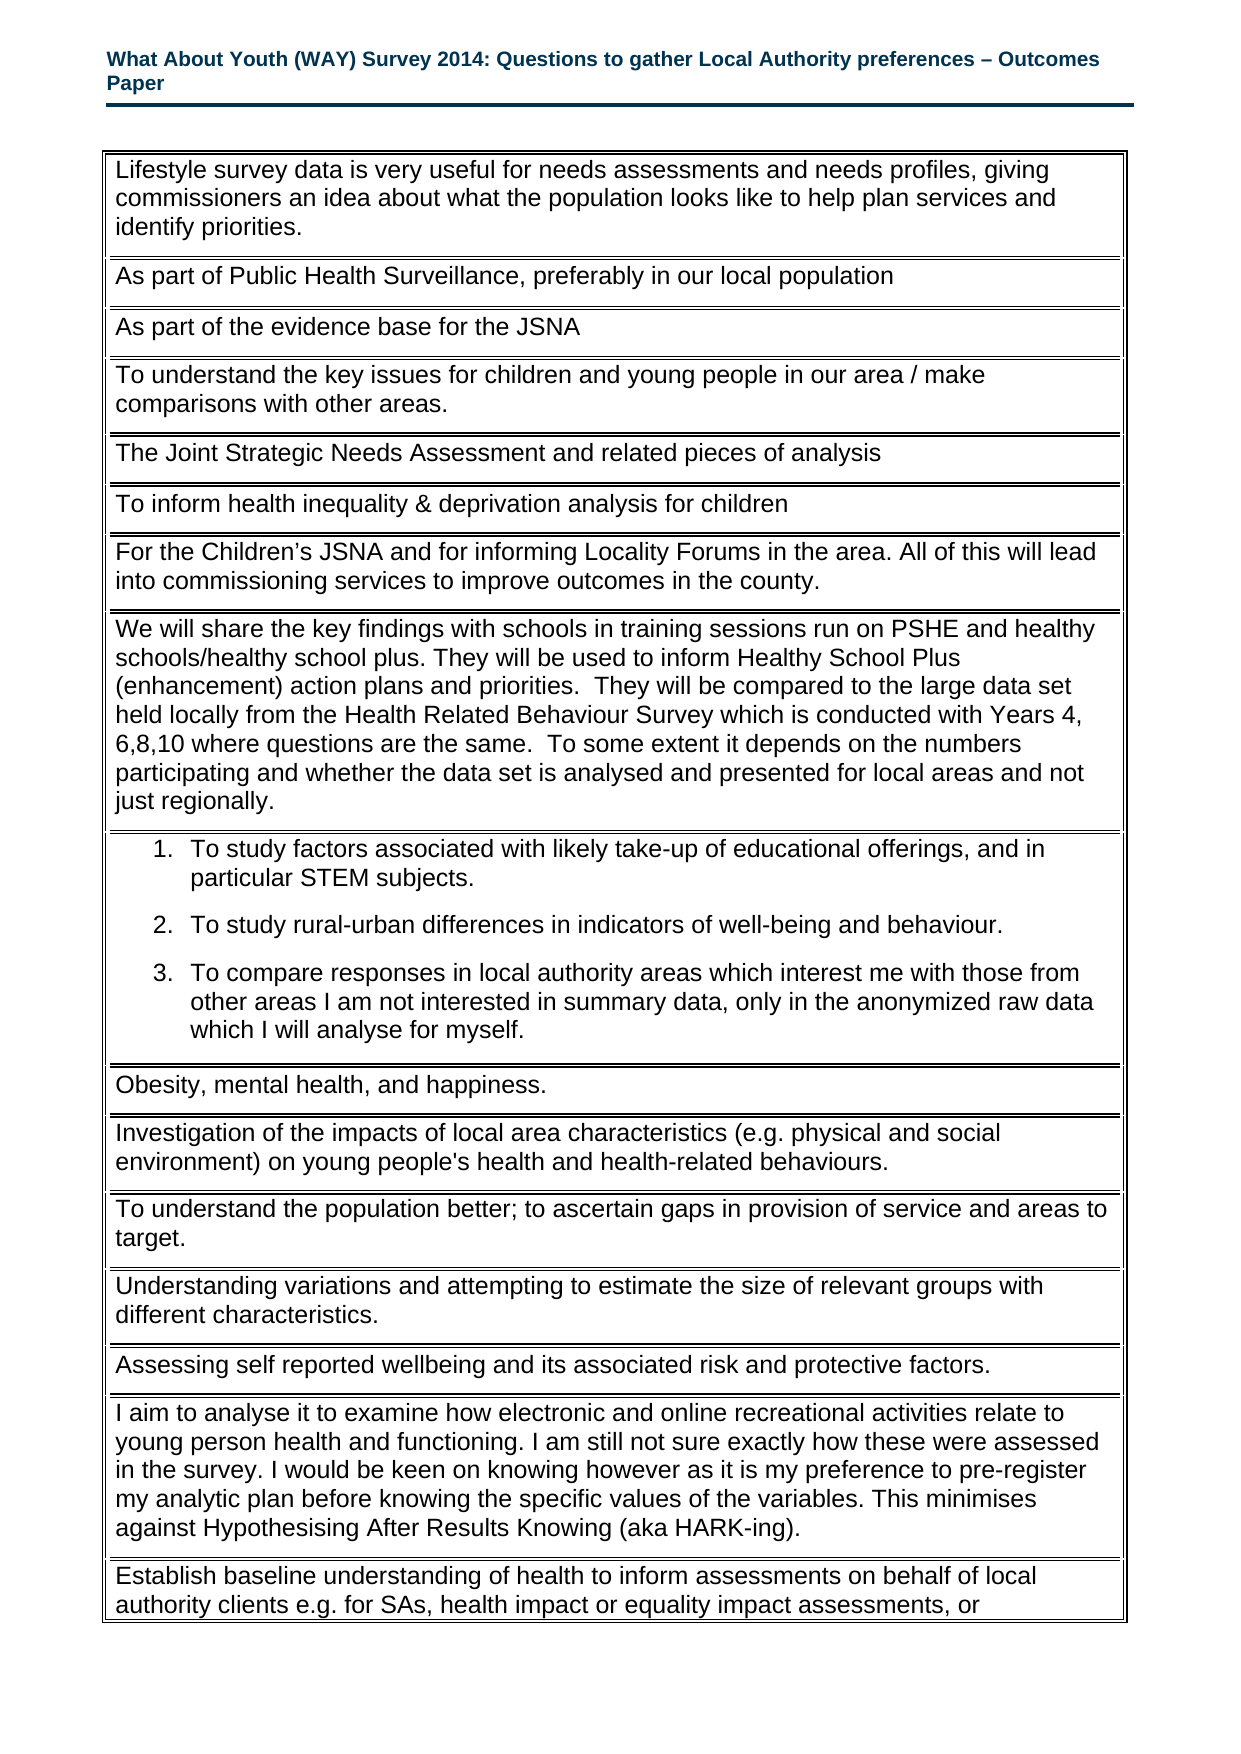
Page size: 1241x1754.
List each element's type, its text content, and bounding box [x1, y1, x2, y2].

table_cell As part of the evidence base for the JSNA [104, 306, 1125, 356]
table_cell For the Children’s JSNA and for informing Locality Forums in the area. All of this will lead into commissioning services to improve outcomes in the county. [104, 532, 1125, 609]
table_cell To understand the key issues for children and young people in our area / make comparisons with other areas. [104, 356, 1125, 432]
table_cell I aim to analyse it to examine how electronic and online recreational activities relate to young person health and functioning. I am still not sure exactly how these were assessed in the survey. I would be keen on knowing however as it is my preference to pre-register my analytic plan before knowing the specific values of the variables. This minimises against Hypothesising After Results Knowing (aka HARK-ing). [104, 1393, 1125, 1556]
table_cell To understand the population better; to ascertain gaps in provision of service and areas to target. [104, 1190, 1125, 1267]
table_cell Assessing self reported wellbeing and its associated risk and protective factors. [104, 1343, 1125, 1393]
table_cell The Joint Strategic Needs Assessment and related pieces of analysis [104, 432, 1125, 482]
table_cell To study factors associated with likely take-up of educational offerings, and in particular STEM subjects. To study rural-urban differences in indicators of well-being and behaviour. To compare responses in local authority areas which interest me with those from other areas I am not interested in summary data, only in the anonymized raw data which I will analyse for myself. [104, 830, 1125, 1063]
table_cell To inform health inequality & deprivation analysis for children [104, 482, 1125, 532]
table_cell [104, 1556, 1125, 1618]
table_cell Obesity, mental health, and happiness. [104, 1063, 1125, 1113]
table_cell Lifestyle survey data is very useful for needs assessments and needs profiles, giving commissioners an idea about what the population looks like to help plan services and identify priorities. [106, 155, 1123, 256]
table_cell Investigation of the impacts of local area characteristics (e.g. physical and social environment) on young people's health and health-related behaviours. [104, 1113, 1125, 1190]
table_cell We will share the key findings with schools in training sessions run on PSHE and healthy schools/healthy school plus. They will be used to inform Healthy School Plus (enhancement) action plans and priorities. They will be compared to the large data set held locally from the Health Related Behaviour Survey which is conducted with Years 4, 6,8,10 where questions are the same. To some extent it depends on the numbers participating and whether the data set is analysed and presented for local areas and not just regionally. [104, 609, 1125, 829]
table_cell Understanding variations and attempting to estimate the size of relevant groups with different characteristics. [104, 1267, 1125, 1343]
table_cell As part of Public Health Surveillance, preferably in our local population [104, 256, 1125, 306]
